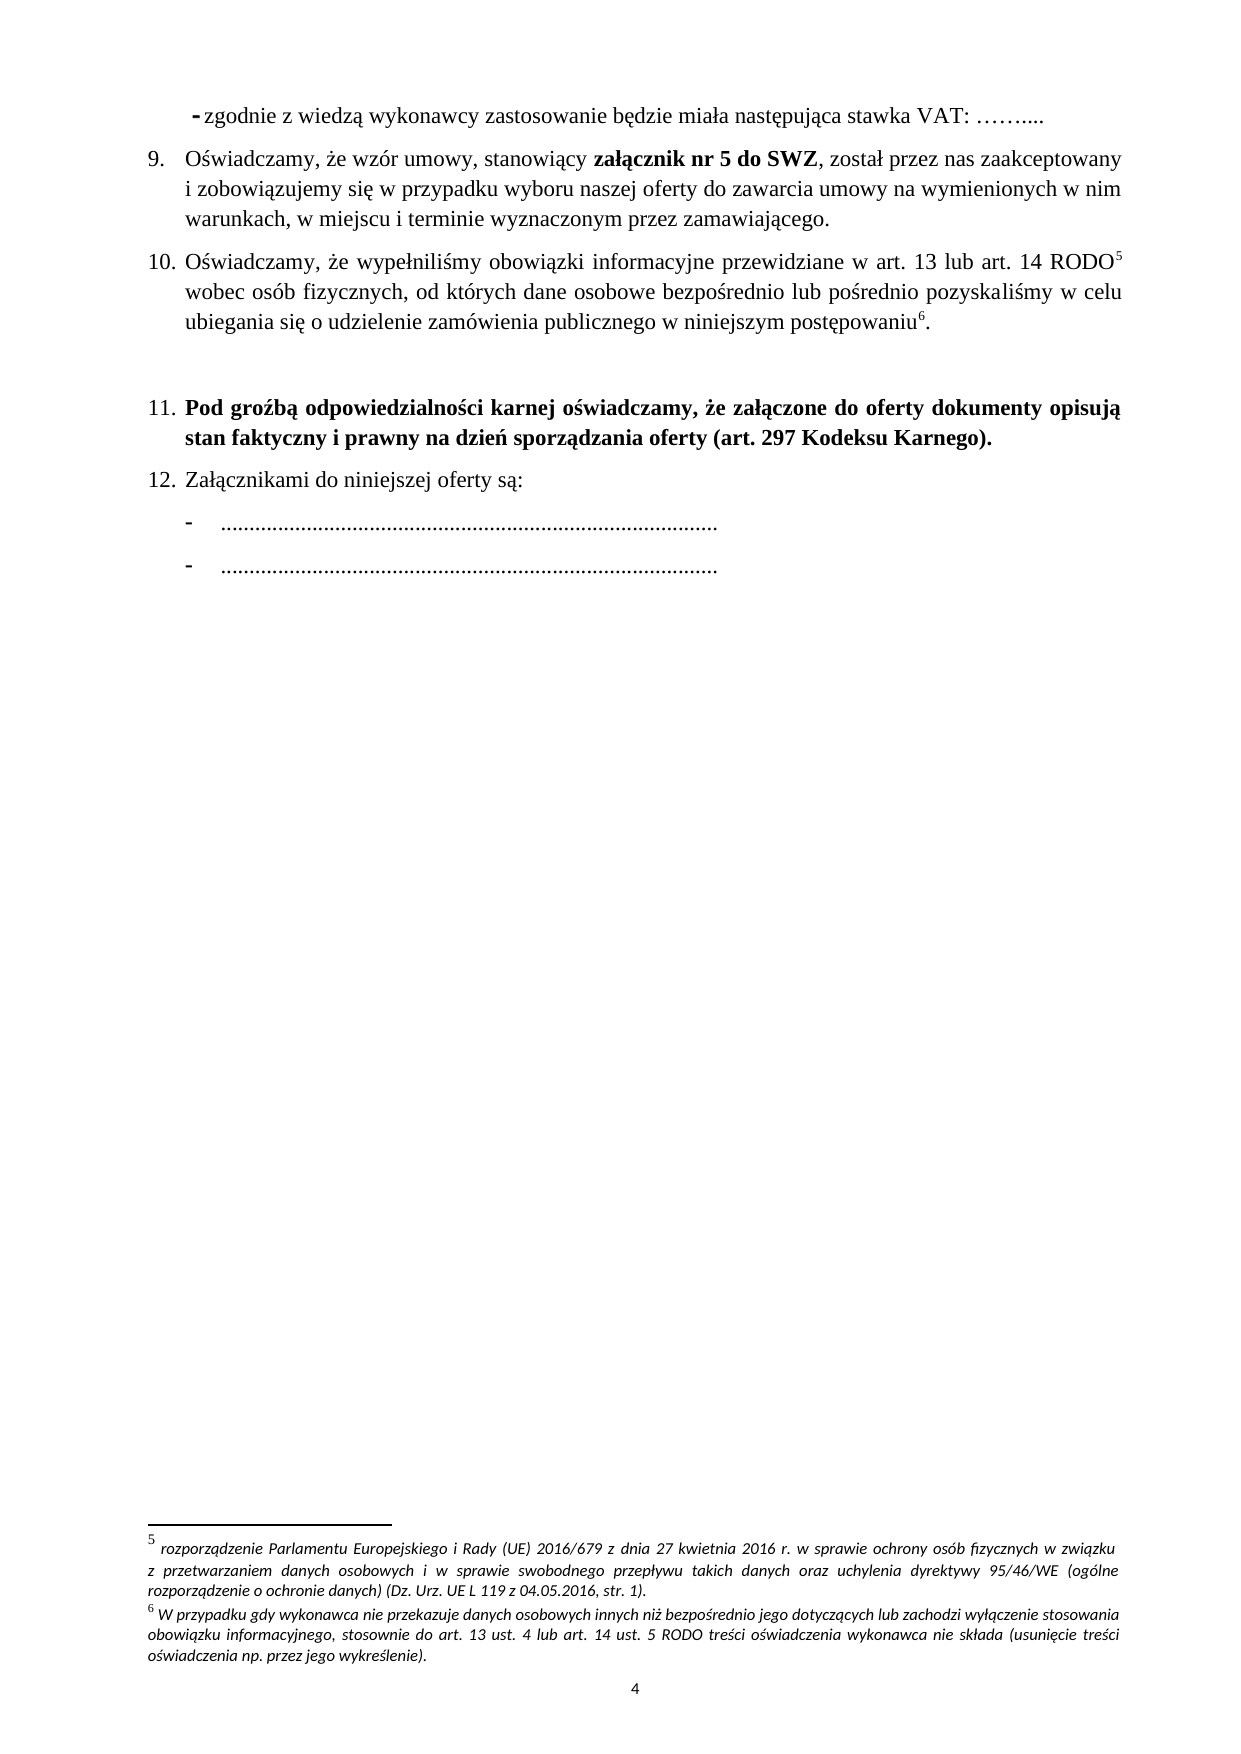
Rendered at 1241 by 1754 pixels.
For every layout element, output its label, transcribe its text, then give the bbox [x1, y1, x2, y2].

list Oświadczamy, że wzór umowy, stanowiący załącznik nr 5 do SWZ, został przez nas zaakceptowany i zobowiązujemy się w przypadku wyboru naszej oferty do zawarcia umowy na wymienionych w nim warunkach, w miejscu i terminie wyznaczonym przez zamawiającego. [148, 144, 1122, 231]
list Załącznikami do niniejszej oferty są: [148, 466, 1122, 493]
list zgodnie z wiedzą wykonawcy zastosowanie będzie miała następująca stawka VAT: …….... [192, 102, 1122, 128]
list Pod groźbą odpowiedzialności karnej oświadczamy, że załączone do oferty dokumenty opisują stan faktyczny i prawny na dzień sporządzania oferty (art. 297 Kodeksu Karnego). [148, 393, 1122, 450]
list ....................................................................................... [185, 509, 1122, 536]
list Oświadczamy, że wypełniliśmy obowiązki informacyjne przewidziane w art. 13 lub art. 14 RODO wobec osób fizycznych, od których dane osobowe bezpośrednio lub pośrednio pozyskaliśmy w celu ubiegania się o udzielenie zamówienia publicznego w niniejszym postępowaniu. [148, 248, 1122, 334]
list ....................................................................................... [185, 552, 1122, 578]
